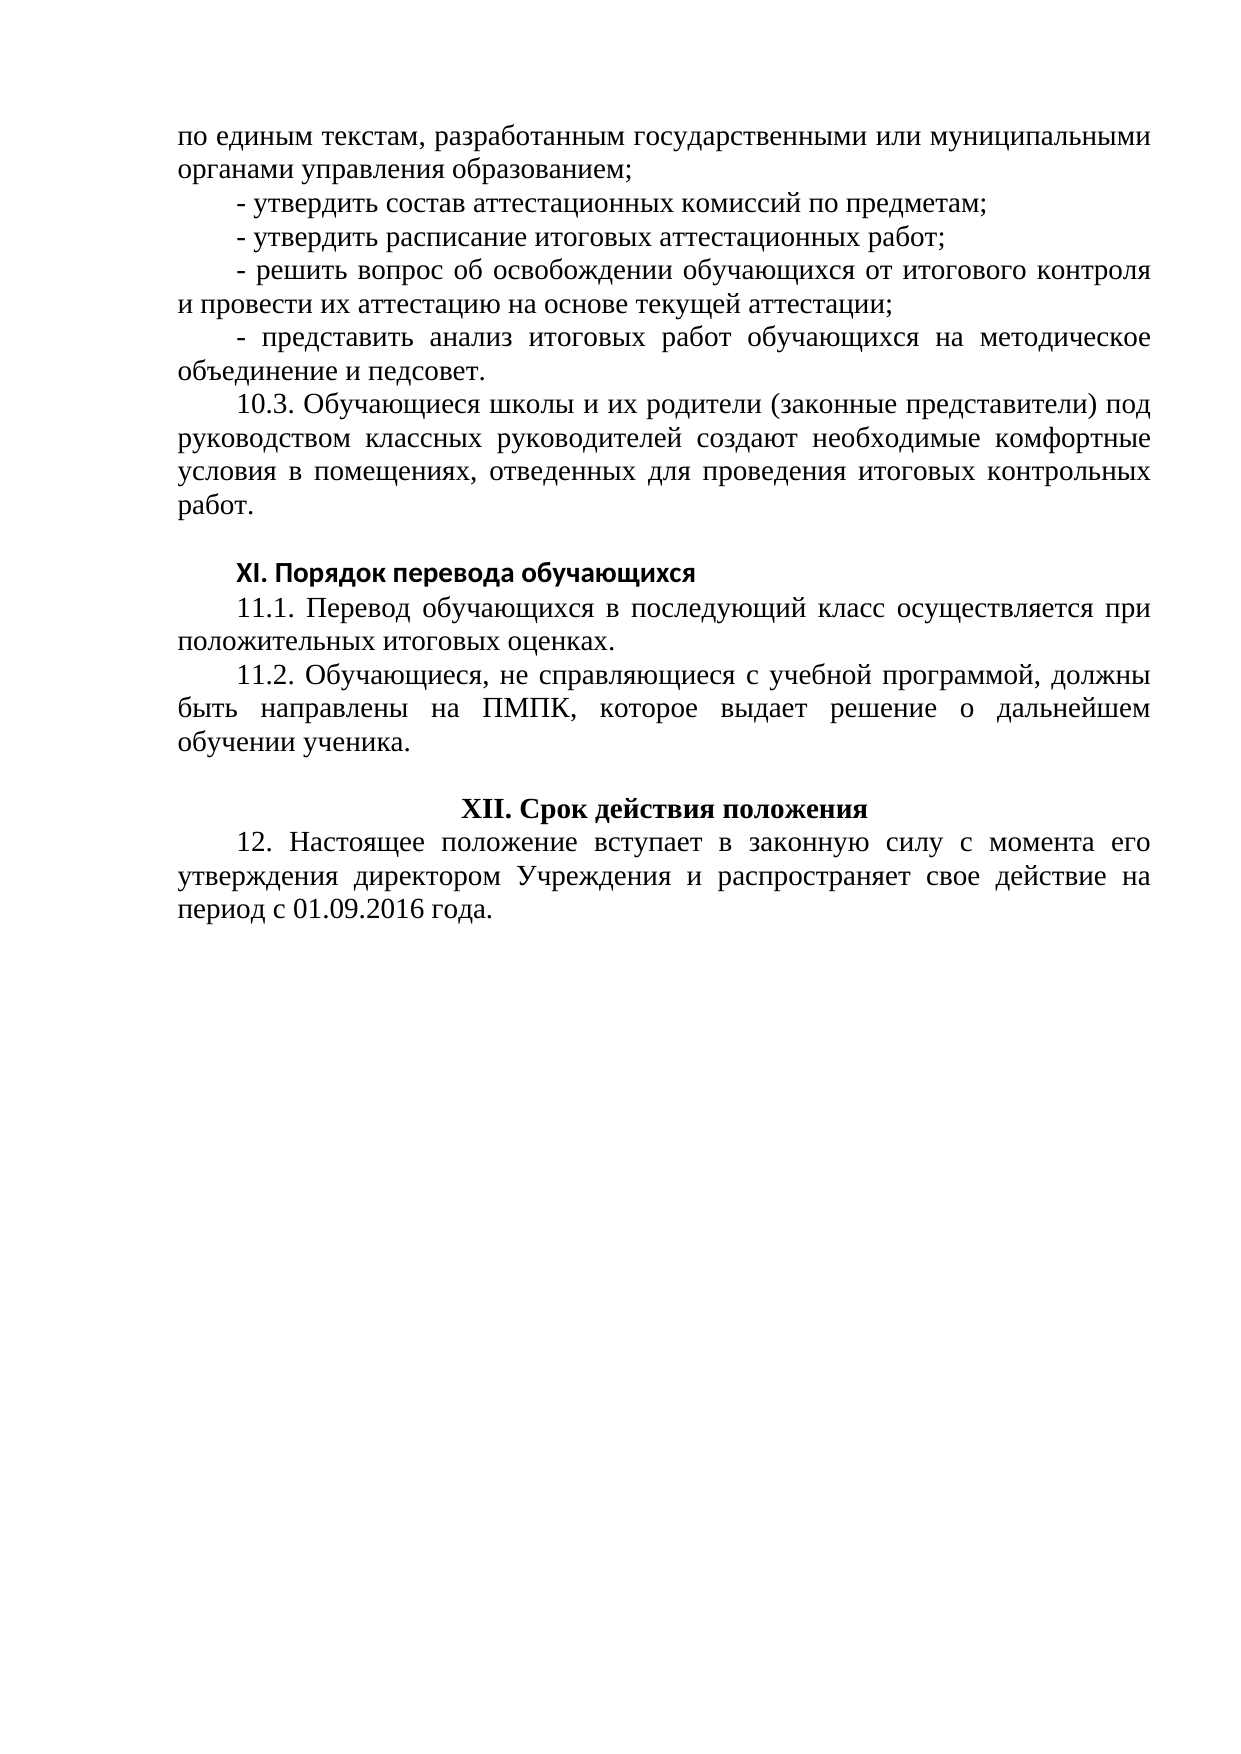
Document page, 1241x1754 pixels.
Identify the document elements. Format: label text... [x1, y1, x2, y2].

text - решить вопрос об освобождении обучающихся от итогового контроля и провести их аттестацию на основе текущей аттестации; [177, 252, 1152, 319]
text - утвердить состав аттестационных комиссий по предметам; [177, 185, 1152, 219]
text XII. Срок действия положения [177, 757, 1152, 824]
text 11.1. Перевод обучающихся в последующий класс осуществляется при положительных итоговых оценках. [177, 590, 1152, 657]
text 11.2. Обучающиеся, не справляющиеся с учебной программой, должны быть направлены на ПМПК, которое выдает решение о дальнейшем обучении ученика. [177, 657, 1152, 757]
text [177, 118, 1152, 185]
text - представить анализ итоговых работ обучающихся на методическое объединение и педсовет. [177, 319, 1152, 386]
text XI. Порядок перевода обучающихся [177, 554, 1152, 590]
text - утвердить расписание итоговых аттестационных работ; [177, 219, 1152, 252]
text 12. Настоящее положение вступает в законную силу с момента его утверждения директором Учреждения и распространяет свое действие на период с 01.09.2016 года. [177, 824, 1152, 925]
text 10.3. Обучающиеся школы и их родители (законные представители) под руководством классных руководителей создают необходимые комфортные условия в помещениях, отведенных для проведения итоговых контрольных работ. [177, 386, 1152, 521]
